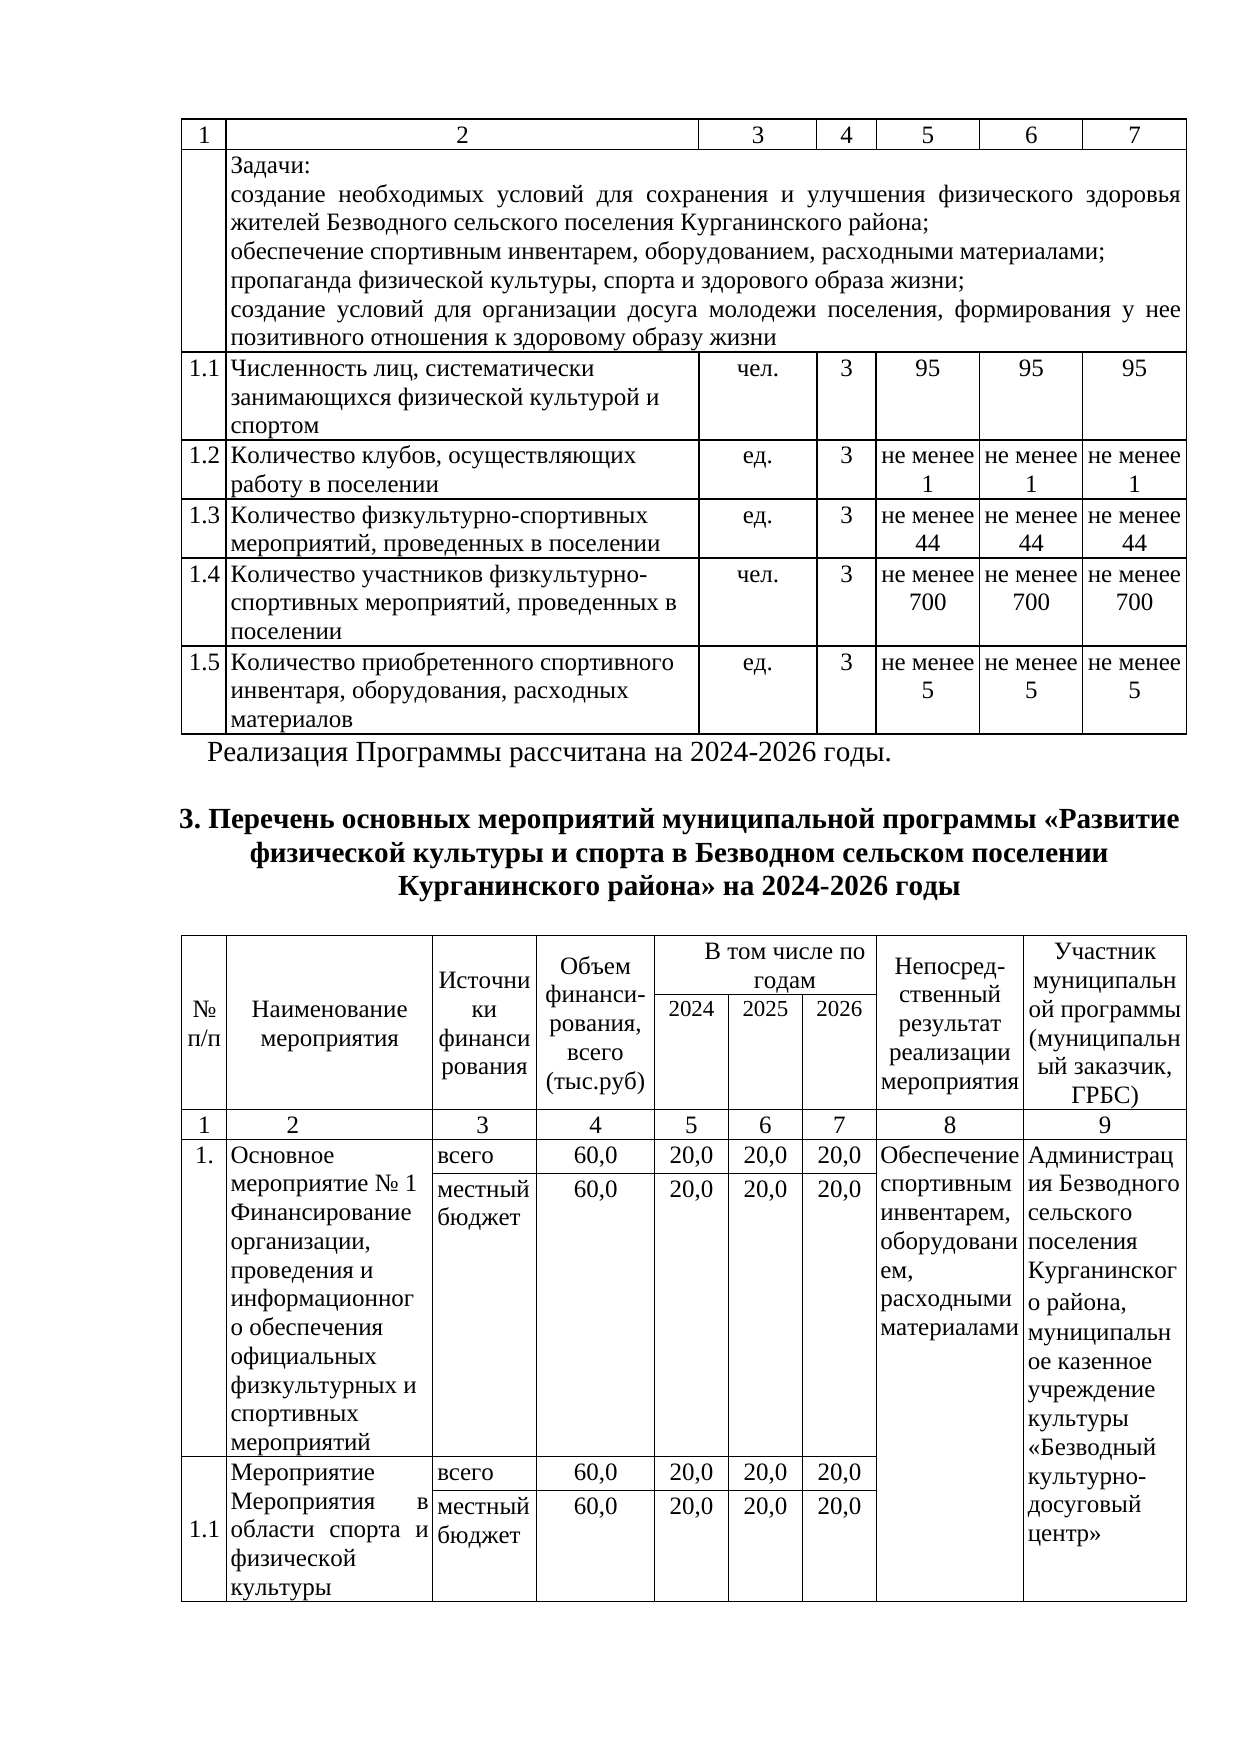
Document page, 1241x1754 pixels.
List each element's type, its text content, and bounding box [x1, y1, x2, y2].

table_cell 1.3 [182, 500, 225, 557]
table_cell 60,0 [537, 1491, 654, 1601]
table_cell 20,0 [729, 1140, 802, 1173]
table_cell не менее 700 [1083, 559, 1186, 645]
table_cell Количество участников физкультурно-спортивных мероприятий, проведенных в поселении [227, 559, 698, 645]
table_cell не менее 44 [877, 500, 979, 557]
table_cell 6 [980, 120, 1082, 148]
table_header Непосредственный результат реализации мероприятия [877, 936, 1023, 1109]
table_cell не менее 5 [980, 647, 1082, 733]
table_cell 2025 [729, 995, 802, 1109]
table_cell 3 [818, 353, 875, 439]
table_cell Численность лиц, систематически занимающихся физической культурой и спортом [227, 353, 698, 439]
table_cell местный бюджет [433, 1174, 536, 1456]
table_cell 4 [537, 1110, 654, 1139]
table_cell 6 [729, 1110, 802, 1139]
table_cell 8 [877, 1110, 1023, 1139]
table_cell 20,0 [655, 1140, 728, 1173]
table_cell местный бюджет [433, 1491, 536, 1601]
table_header Наименование мероприятия [227, 936, 432, 1109]
table_cell 2026 [803, 995, 876, 1109]
table_cell 20,0 [803, 1174, 876, 1456]
table_cell 9 [1024, 1110, 1186, 1139]
table_cell всего [433, 1140, 536, 1173]
table_cell 60,0 [537, 1174, 654, 1456]
table_cell Мероприятие Мероприятия в области спорта и физической культуры [227, 1457, 432, 1601]
table_cell 1 [182, 120, 225, 148]
table_cell 20,0 [729, 1457, 802, 1490]
table_cell Количество приобретенного спортивного инвентаря, оборудования, расходных материалов [227, 647, 698, 733]
table_cell 3 [699, 120, 816, 148]
table_cell 95 [980, 353, 1082, 439]
table_cell всего [433, 1457, 536, 1490]
table_cell 20,0 [729, 1174, 802, 1456]
table_cell Основное мероприятие № 1 Финансирование организации, проведения и информационного обеспечения официальных физкультурных и спортивных мероприятий [227, 1140, 432, 1456]
table_cell 3 [818, 559, 875, 645]
table_cell 5 [877, 120, 979, 148]
table_cell 2 [227, 1110, 432, 1139]
table_cell 20,0 [729, 1491, 802, 1601]
text Реализация Программы рассчитана на 2024-2026 годы. [177, 734, 1181, 768]
table_cell 3 [818, 647, 875, 733]
table_header Участник муниципальной программы (муниципальный заказчик, ГРБС) [1024, 936, 1186, 1109]
table_cell ед. [700, 500, 816, 557]
table_cell 1. [182, 1140, 226, 1456]
table_cell ед. [700, 647, 816, 733]
table_cell 95 [1083, 353, 1186, 439]
table_cell не менее 1 [877, 441, 979, 498]
table_header № п/п [182, 936, 226, 1109]
table_cell 5 [655, 1110, 728, 1139]
table_cell чел. [700, 353, 816, 439]
table_cell 20,0 [803, 1457, 876, 1490]
table_cell 7 [803, 1110, 876, 1139]
table_cell 3 [818, 500, 875, 557]
table_cell не менее 1 [1083, 441, 1186, 498]
table_cell Задачи: создание необходимых условий для сохранения и улучшения физического здоровья жителей Безводного сельского поселения Курганинского района; обеспечение спортивным инвентарем, оборудованием, расходными материалами; пропаганда физической культуры, спорта и здорового образа жизни; создание условий для организации досуга молодежи поселения, формирования у нее позитивного отношения к здоровому образу жизни [227, 150, 1186, 351]
table_cell не менее 5 [877, 647, 979, 733]
table_cell не менее 700 [980, 559, 1082, 645]
table_cell 3 [433, 1110, 536, 1139]
table_cell Администрация Безводного сельского поселения Курганинского района, муниципальное казенное учреждение культуры «Безводный культурно-досуговый центр» [1024, 1140, 1186, 1601]
table_cell 1.1 [182, 353, 225, 439]
table_cell 1.2 [182, 441, 225, 498]
table_header Источники финансирования [433, 936, 536, 1109]
table_cell 20,0 [655, 1457, 728, 1490]
table_cell чел. [700, 559, 816, 645]
table_cell 20,0 [803, 1491, 876, 1601]
table_cell не менее 700 [877, 559, 979, 645]
table_cell 20,0 [803, 1140, 876, 1173]
table_cell 60,0 [537, 1457, 654, 1490]
table_cell 7 [1083, 120, 1186, 148]
table_cell 1.1 [182, 1457, 226, 1601]
table_cell не менее 44 [1083, 500, 1186, 557]
table_cell не менее 44 [980, 500, 1082, 557]
table_cell 2 [227, 120, 698, 148]
table_cell 3 [818, 441, 875, 498]
table_cell 1.4 [182, 559, 225, 645]
table_cell не менее 5 [1083, 647, 1186, 733]
table_cell 1.5 [182, 647, 225, 733]
table_cell 1 [182, 1110, 226, 1139]
table_cell [182, 150, 225, 351]
table_cell Количество физкультурно-спортивных мероприятий, проведенных в поселении [227, 500, 698, 557]
table_cell 95 [877, 353, 979, 439]
table_header Объем финансирования, всего (тыс.руб) [537, 936, 654, 1109]
table_cell Обеспечение спортивным инвентарем, оборудованием, расходными материалами [877, 1140, 1023, 1601]
table_cell 4 [817, 120, 876, 148]
table_cell 20,0 [655, 1174, 728, 1456]
table_cell Количество клубов, осуществляющих работу в поселении [227, 441, 698, 498]
table_cell 2024 [655, 995, 728, 1109]
table_cell ед. [700, 441, 816, 498]
table_cell 20,0 [655, 1491, 728, 1601]
text 3. Перечень основных мероприятий муниципальной программы «Развитие физической культуры и спорта в Безводном сельском поселении Курганинского района» на 2024-2026 годы [177, 801, 1181, 902]
table_cell 60,0 [537, 1140, 654, 1173]
table_header В том числе по годам [655, 936, 876, 994]
table_cell не менее 1 [980, 441, 1082, 498]
